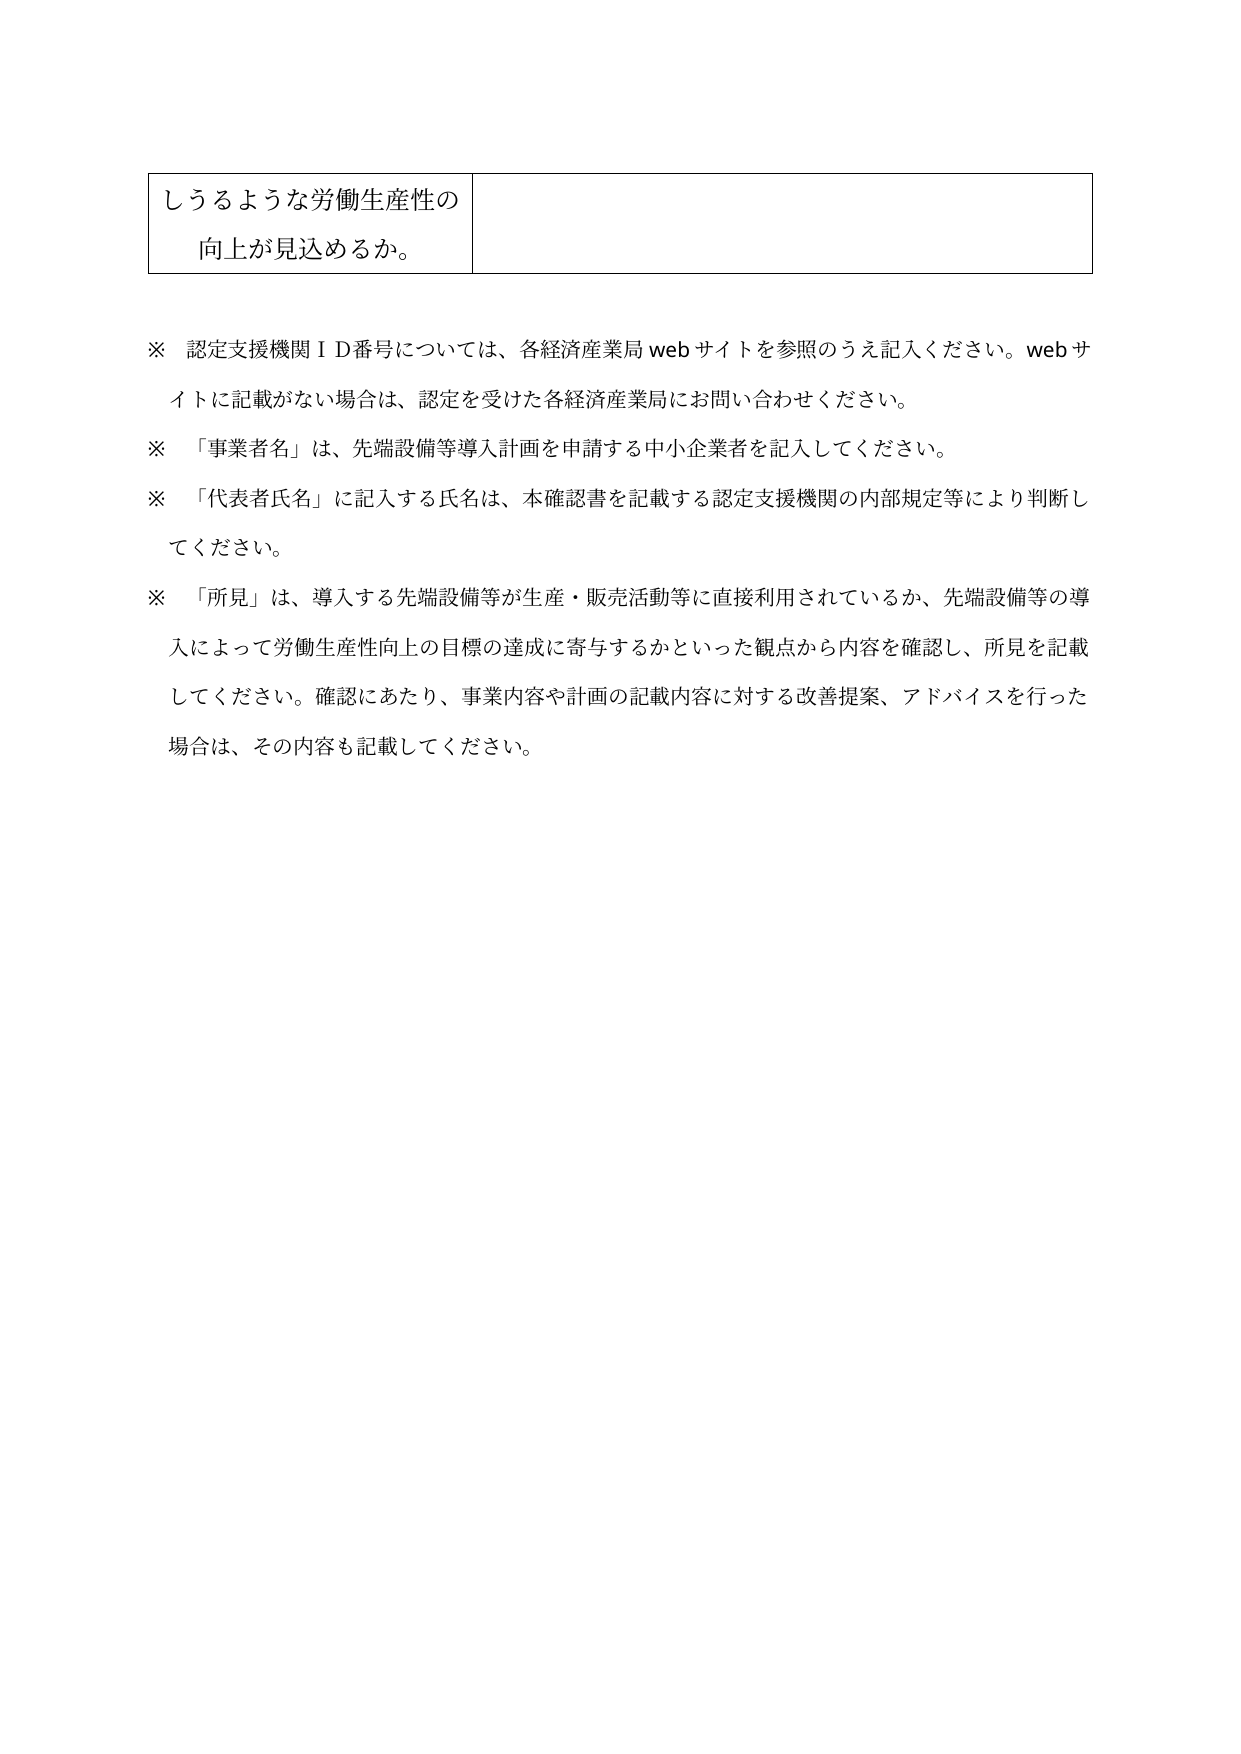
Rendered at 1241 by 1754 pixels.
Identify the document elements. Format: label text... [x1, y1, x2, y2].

table_cell [473, 174, 1092, 273]
text ※ 「所見」は、導入する先端設備等が生産・販売活動等に直接利用されているか、先端設備等の導入によって労働生産性向上の目標の達成に寄与するかといった観点から内容を確認し、所見を記載してください。確認にあたり、事業内容や計画の記載内容に対する改善提案、アドバイスを行った場合は、その内容も記載してください。 [148, 572, 1092, 770]
text ※ 認定支援機関ＩＤ番号については、各経済産業局webサイトを参照のうえ記入ください。webサイトに記載がない場合は、認定を受けた各経済産業局にお問い合わせください。 [148, 324, 1092, 423]
text ※ 「代表者氏名」に記入する氏名は、本確認書を記載する認定支援機関の内部規定等により判断してください。 [148, 472, 1092, 572]
text ※ 「事業者名」は、先端設備等導入計画を申請する中小企業者を記入してください。 [148, 423, 1092, 472]
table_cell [149, 174, 472, 273]
